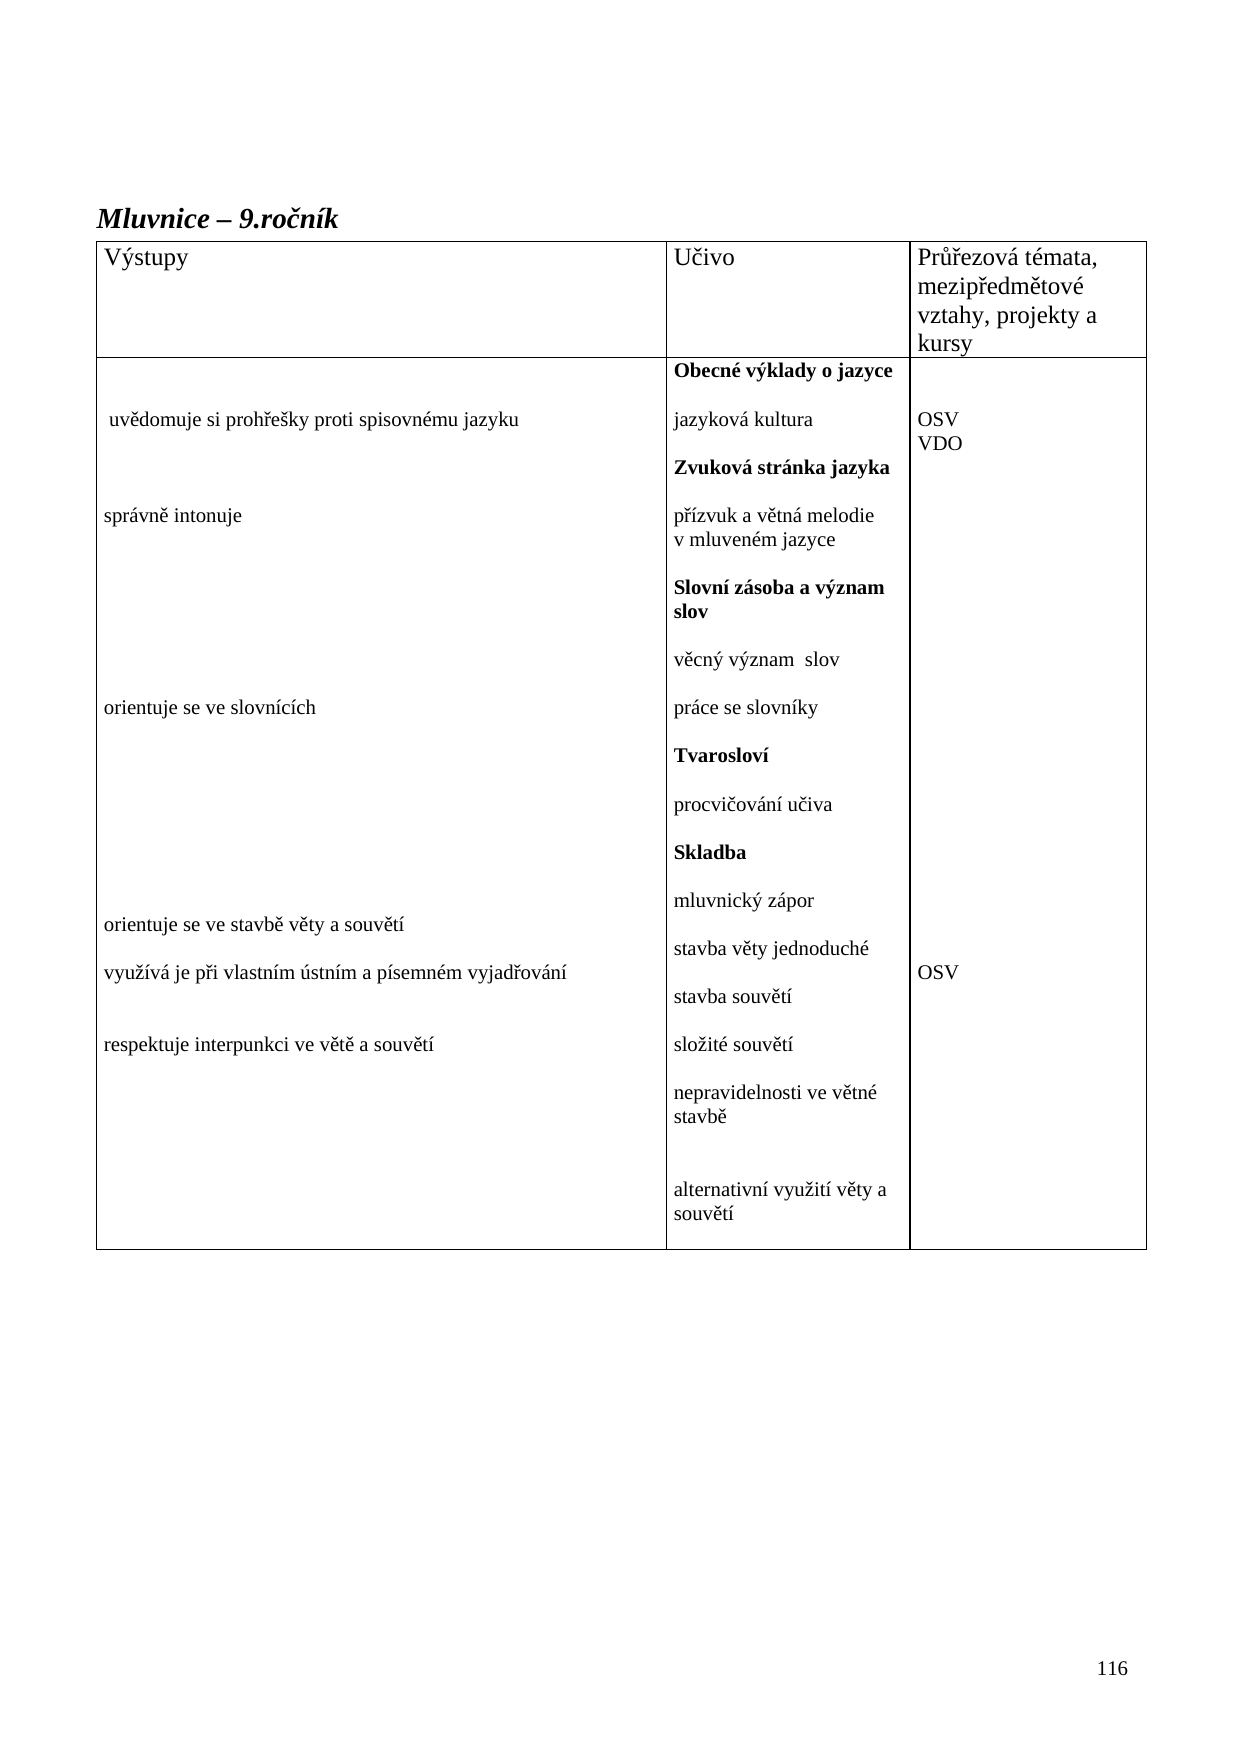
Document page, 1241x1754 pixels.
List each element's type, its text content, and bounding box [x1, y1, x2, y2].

subtitle Mluvnice – 9.ročník [96, 201, 1128, 235]
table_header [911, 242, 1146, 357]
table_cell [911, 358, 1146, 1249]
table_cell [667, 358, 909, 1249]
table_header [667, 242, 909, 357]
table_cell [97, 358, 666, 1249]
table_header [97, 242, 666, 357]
